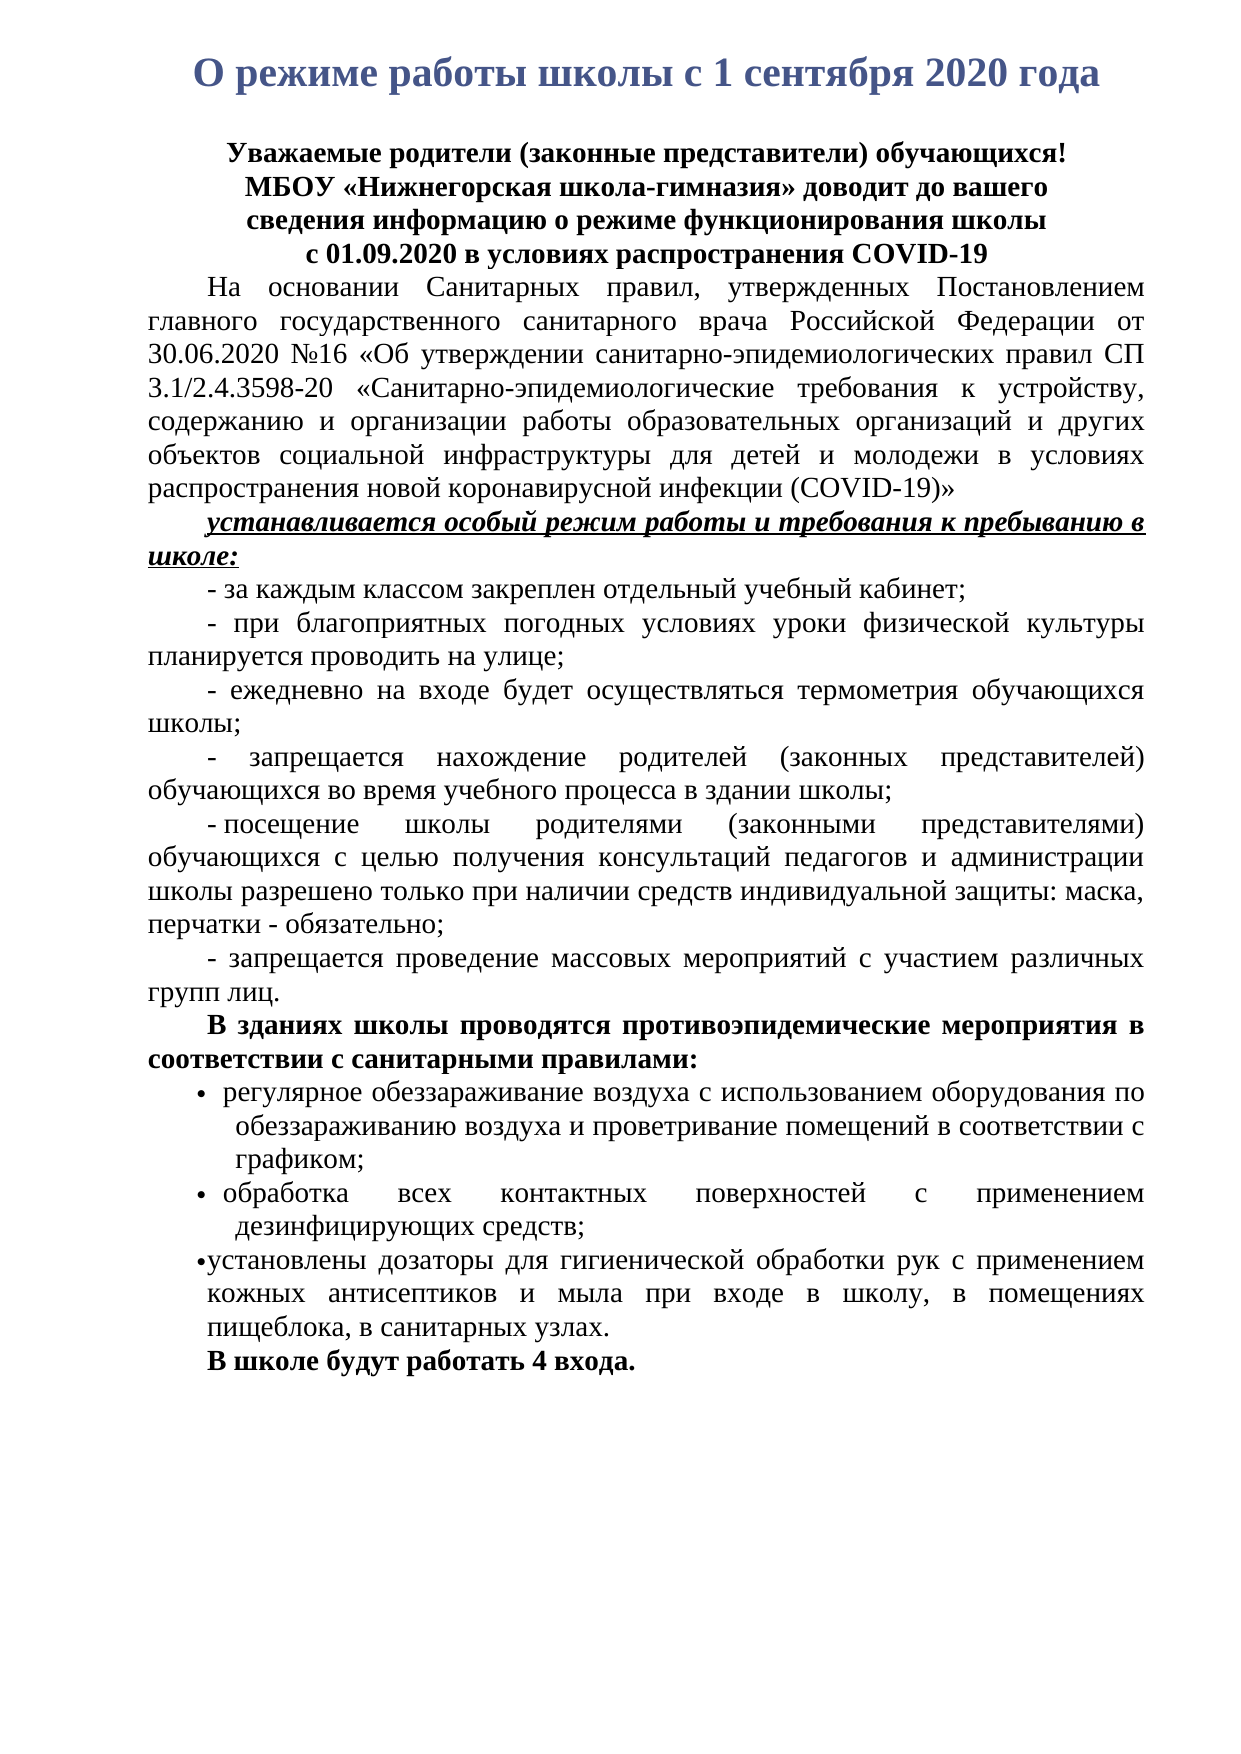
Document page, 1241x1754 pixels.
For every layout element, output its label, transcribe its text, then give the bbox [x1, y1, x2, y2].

table_header О режиме работы школы с 1 сентября 2020 года [145, 44, 1148, 98]
table_cell Уважаемые родители (законные представители) обучающихся! МБОУ «Нижнегорская школа-гимназия» доводит до вашего сведения информацию о режиме функционирования школы с 01.09.2020 в условиях распространения COVID-19 На основании Санитарных правил, утвержденных Постановлением главного государственного санитарного врача Российской Федерации от 30.06.2020 №16 «Об утверждении санитарно-эпидемиологических правил СП 3.1/2.4.3598-20 «Санитарно-эпидемиологические требования к устройству, содержанию и организации работы образовательных организаций и других объектов социальной инфраструктуры для детей и молодежи в условиях распространения новой коронавирусной инфекции (COVID-19)» устанавливается особый режим работы и требования к пребыванию в школе: - за каждым классом закреплен отдельный учебный кабинет; - при благоприятных погодных условиях уроки физической культуры планируется проводить на улице; - ежедневно на входе будет осуществляться термометрия обучающихся школы; - запрещается нахождение родителей (законных представителей) обучающихся во время учебного процесса в здании школы; - посещение школы родителями (законными представителями) обучающихся с целью получения консультаций педагогов и администрации школы разрешено только при наличии средств индивидуальной защиты: маска, перчатки - обязательно; - запрещается проведение массовых мероприятий с участием различных групп лиц. В зданиях школы проводятся противоэпидемические мероприятия в соответствии с санитарными правилами: регулярное обеззараживание воздуха с использованием оборудования по обеззараживанию воздуха и проветривание помещений в соответствии с графиком; обработка всех контактных поверхностей с применением дезинфицирующих средств; установлены дозаторы для гигиенической обработки рук с применением кожных антисептиков и мыла при входе в школу, в помещениях пищеблока, в санитарных узлах. В школе будут работать 4 входа. [145, 99, 1148, 1417]
